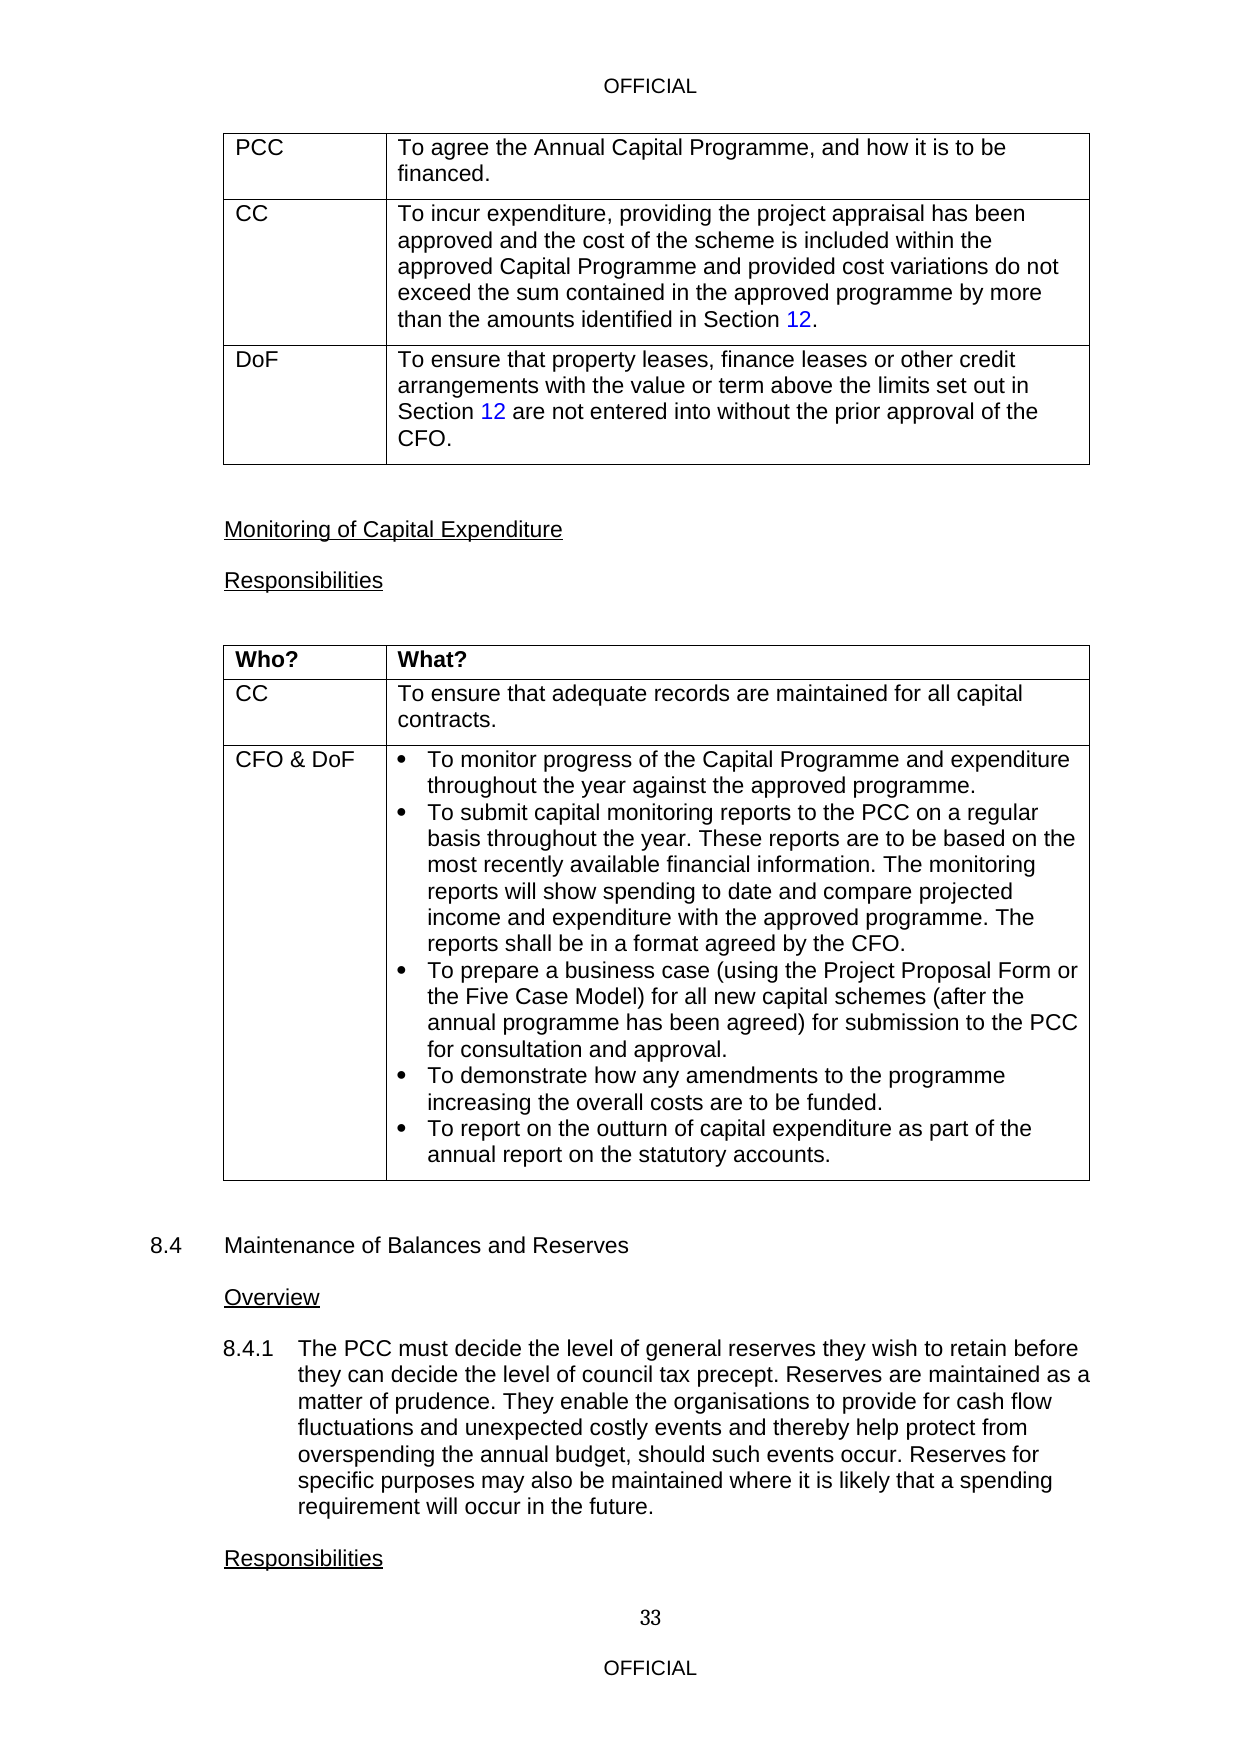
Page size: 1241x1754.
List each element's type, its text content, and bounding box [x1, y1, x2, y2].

table_cell To ensure that adequate records are maintained for all capital contracts. [387, 680, 1089, 745]
text Overview [224, 1284, 1090, 1310]
table_cell CFO & DoF [224, 746, 386, 1180]
table_cell To ensure that property leases, finance leases or other credit arrangements with the value or term above the limits set out in Section 12 are not entered into without the prior approval of the CFO. [387, 346, 1089, 463]
text Responsibilities [224, 567, 1090, 593]
table_cell To agree the Annual Capital Programme, and how it is to be financed. [387, 134, 1089, 199]
table_cell To incur expenditure, providing the project appraisal has been approved and the cost of the scheme is included within the approved Capital Programme and provided cost variations do not exceed the sum contained in the approved programme by more than the amounts identified in Section 12. [387, 200, 1089, 344]
table_cell To monitor progress of the Capital Programme and expenditure throughout the year against the approved programme. To submit capital monitoring reports to the PCC on a regular basis throughout the year. These reports are to be based on the most recently available financial information. The monitoring reports will show spending to date and compare projected income and expenditure with the approved programme. The reports shall be in a format agreed by the CFO. To prepare a business case (using the Project Proposal Form or the Five Case Model) for all new capital schemes (after the annual programme has been agreed) for submission to the PCC for consultation and approval. To demonstrate how any amendments to the programme increasing the overall costs are to be funded. To report on the outturn of capital expenditure as part of the annual report on the statutory accounts. [387, 746, 1089, 1180]
text Responsibilities [224, 1544, 1090, 1571]
table_cell CC [224, 680, 386, 745]
subtitle 8.4 Maintenance of Balances and Reserves [150, 1232, 1090, 1259]
table_cell DoF [224, 346, 386, 463]
text Monitoring of Capital Expenditure [224, 516, 1090, 542]
table_header Who? [224, 646, 386, 678]
subtitle 8.4.1 The PCC must decide the level of general reserves they wish to retain before they can decide the level of council tax precept. Reserves are maintained as a matter of prudence. They enable the organisations to provide for cash flow fluctuations and unexpected costly events and thereby help protect from overspending the annual budget, should such events occur. Reserves for specific purposes may also be maintained where it is likely that a spending requirement will occur in the future. [223, 1335, 1090, 1519]
table_cell PCC [224, 134, 386, 199]
table_cell CC [224, 200, 386, 344]
table_header What? [387, 646, 1089, 678]
